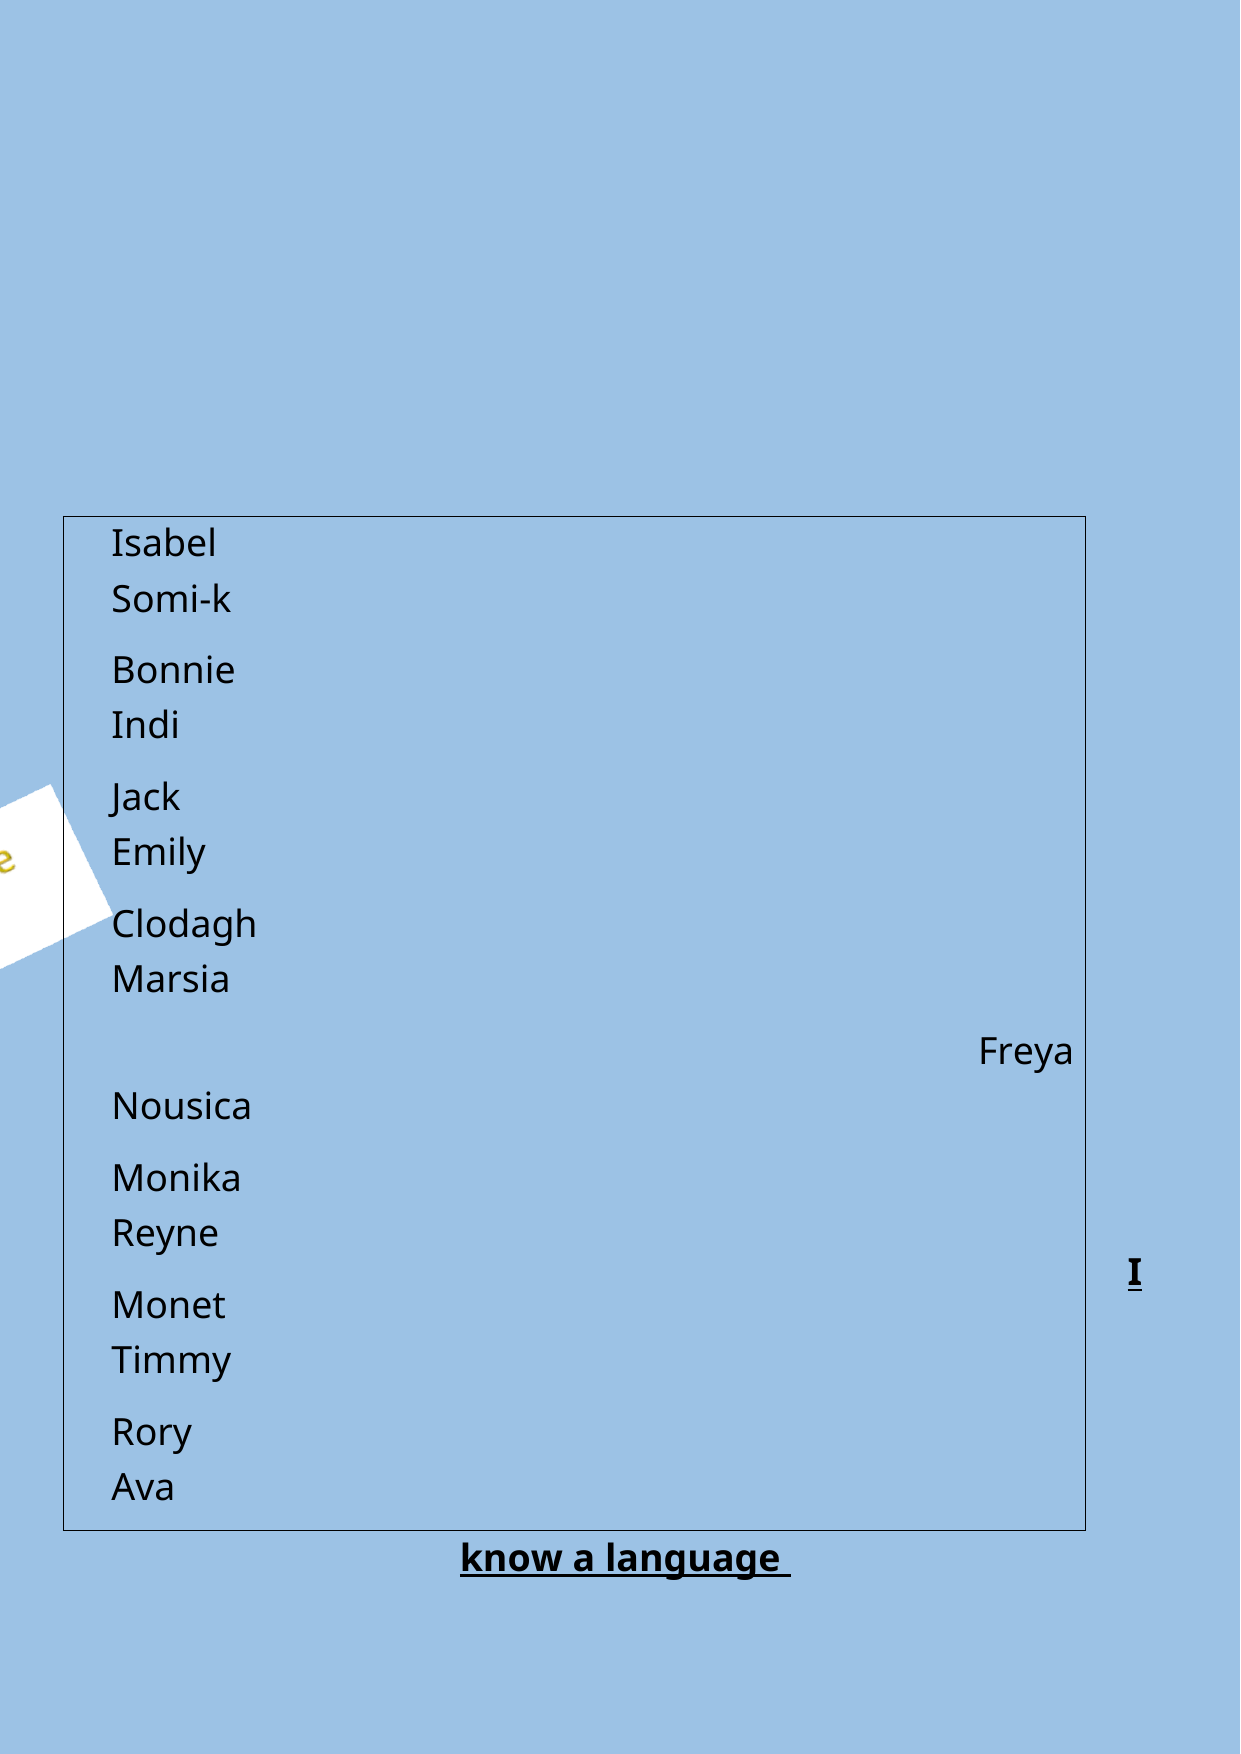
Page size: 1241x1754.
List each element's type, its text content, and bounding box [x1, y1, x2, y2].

picture [0, 785, 63, 968]
text I know a language [75, 1245, 1165, 1582]
table_header Isabel Somi-k Bonnie Indi Jack Emily Clodagh Marsia Freya Nousica Monika Reyne Monet Timmy Rory Ava [64, 517, 1085, 1530]
